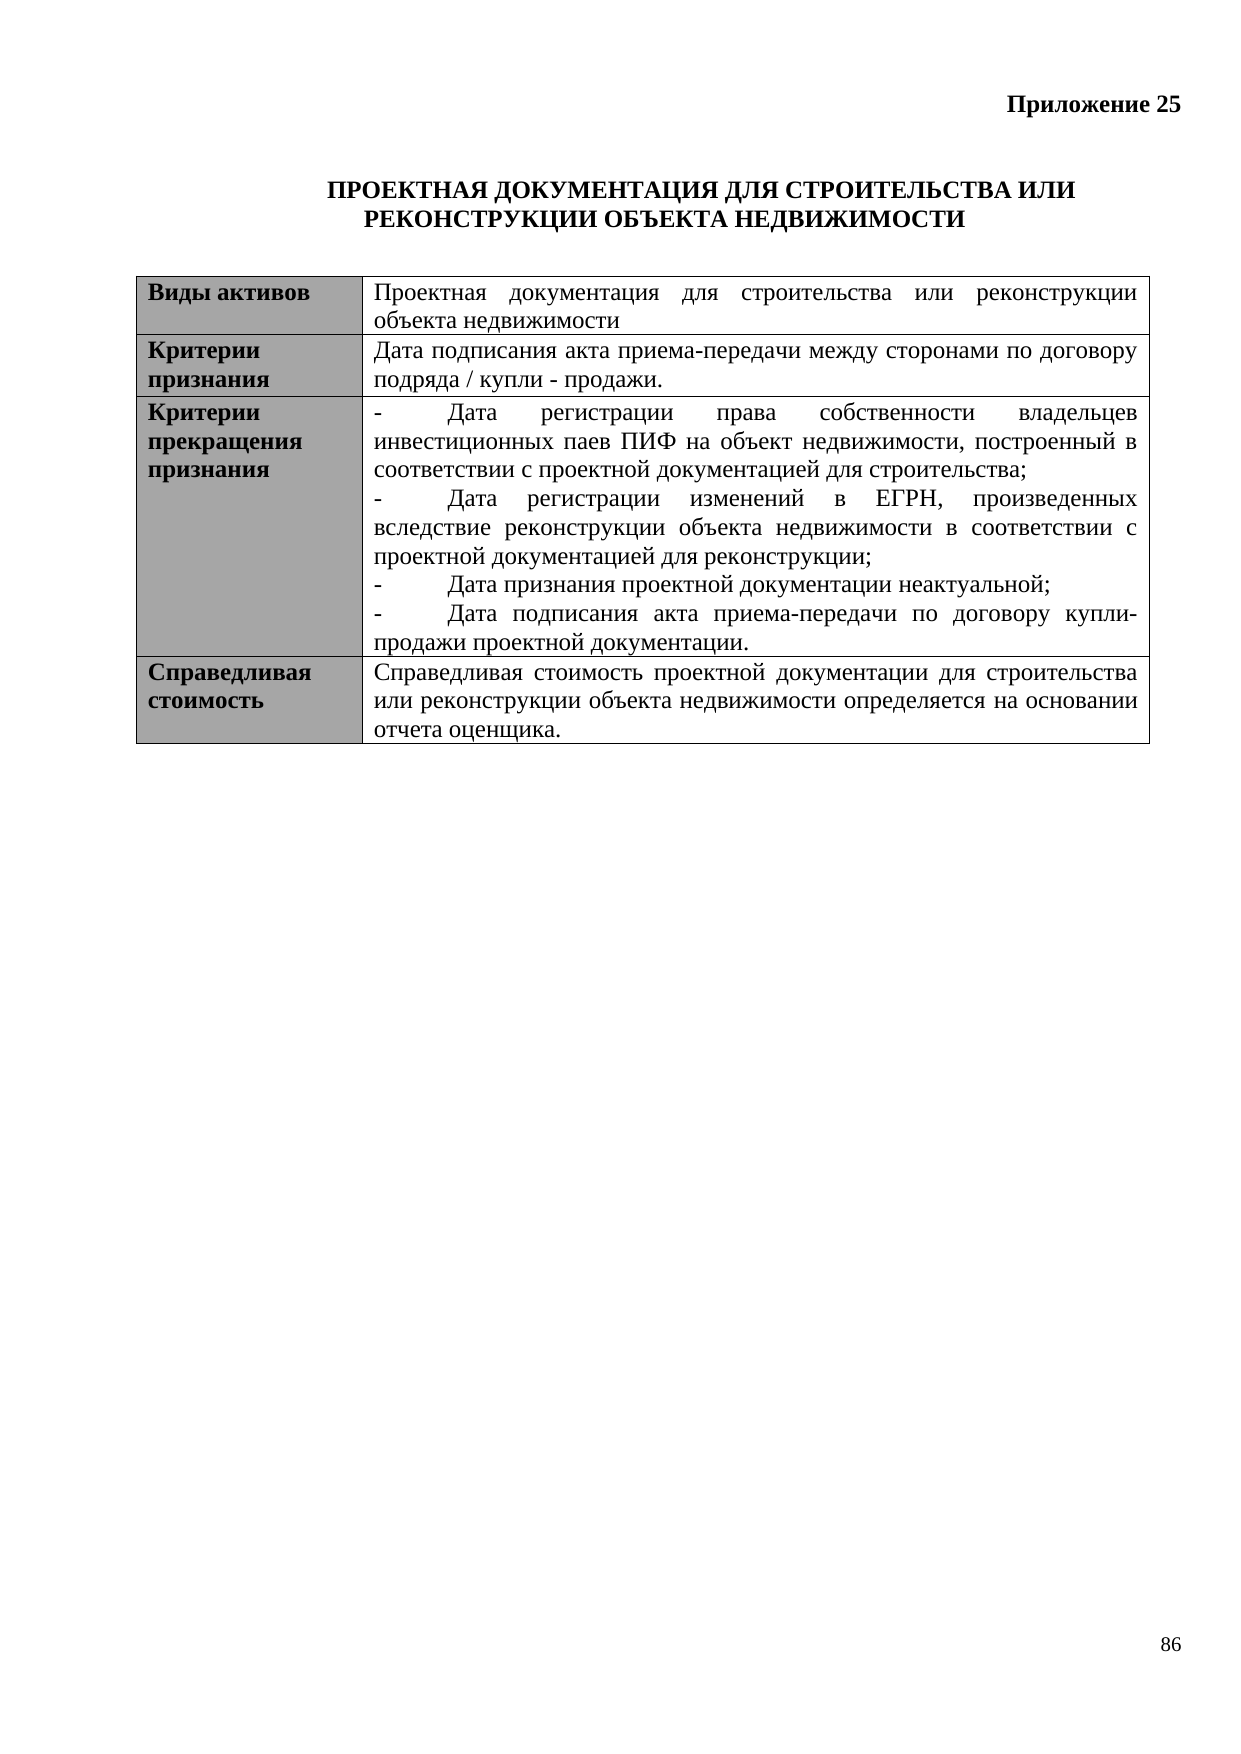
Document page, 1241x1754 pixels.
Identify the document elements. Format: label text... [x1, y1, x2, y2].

table_header Проектная документация для строительства или реконструкции объекта недвижимости [363, 277, 1149, 334]
text Приложение 25 [148, 89, 1181, 117]
table_cell Критерии прекращения признания [137, 397, 362, 656]
table_header Виды активов [137, 277, 362, 334]
table_cell Критерии признания [137, 335, 362, 396]
text ПРОЕКТНАЯ ДОКУМЕНТАЦИЯ ДЛЯ СТРОИТЕЛЬСТВА ИЛИ РЕКОНСТРУКЦИИ ОБЪЕКТА НЕДВИЖИМОСТИ [148, 175, 1181, 232]
table_cell Дата регистрации права собственности владельцев инвестиционных паев ПИФ на объект недвижимости, построенный в соответствии с проектной документацией для строительства; Дата регистрации изменений в ЕГРН, произведенных вследствие реконструкции объекта недвижимости в соответствии с проектной документацией для реконструкции; Дата признания проектной документации неактуальной; Дата подписания акта приема-передачи по договору купли-продажи проектной документации. [363, 397, 1149, 656]
table_cell Справедливая стоимость [137, 657, 362, 743]
table_cell Справедливая стоимость проектной документации для строительства или реконструкции объекта недвижимости определяется на основании отчета оценщика. [363, 657, 1149, 743]
table_cell Дата подписания акта приема-передачи между сторонами по договору подряда / купли - продажи. [363, 335, 1149, 396]
